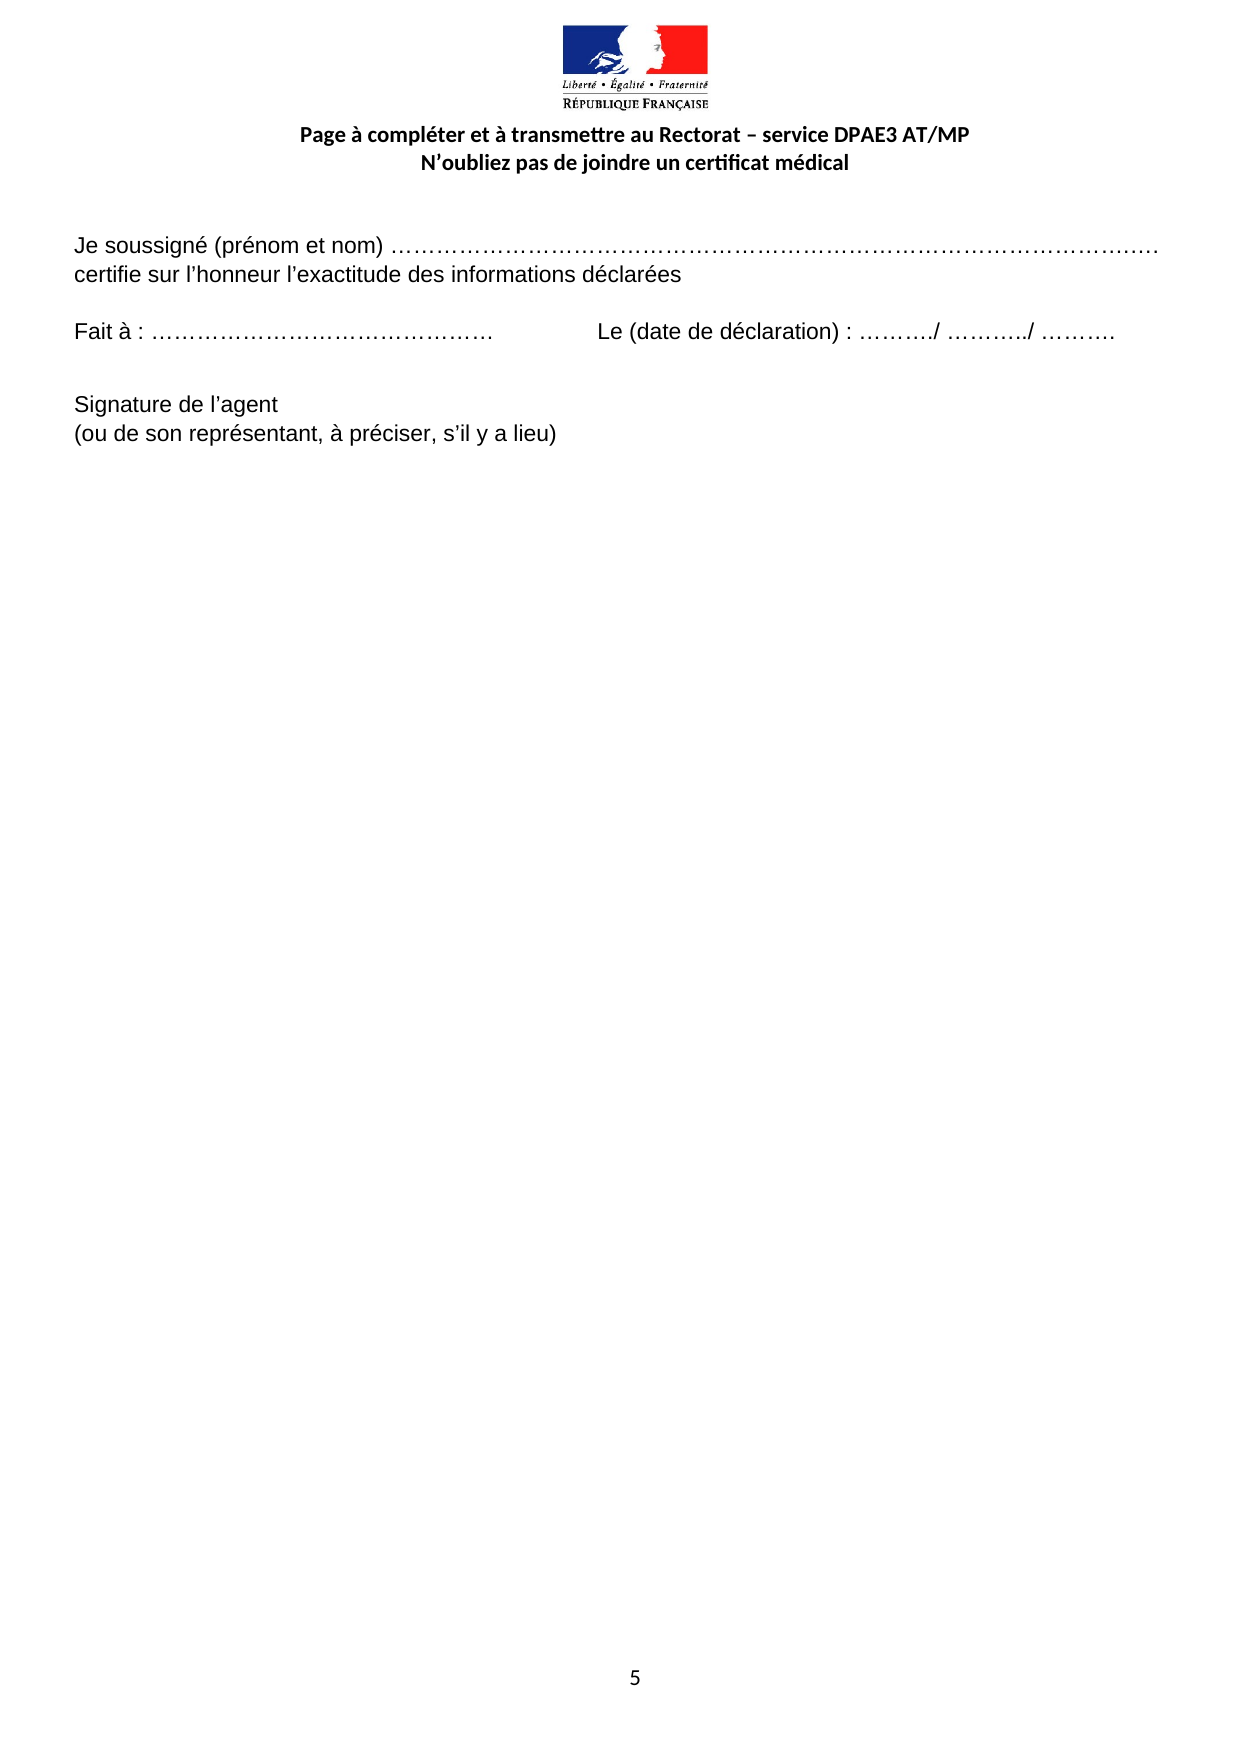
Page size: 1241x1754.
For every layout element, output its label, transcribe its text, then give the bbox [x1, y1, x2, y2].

text (ou de son représentant, à préciser, s’il y a lieu) [74, 420, 1196, 446]
text Fait à : ……………………………………… Le (date de déclaration) : ………./ ………../ ………. [74, 318, 1196, 344]
text Signature de l’agent [74, 391, 1196, 418]
text certifie sur l’honneur l’exactitude des informations déclarées [74, 261, 1196, 287]
picture [553, 14, 717, 120]
text Je soussigné (prénom et nom) …………………………………………………………………………………….…. [74, 232, 1196, 259]
